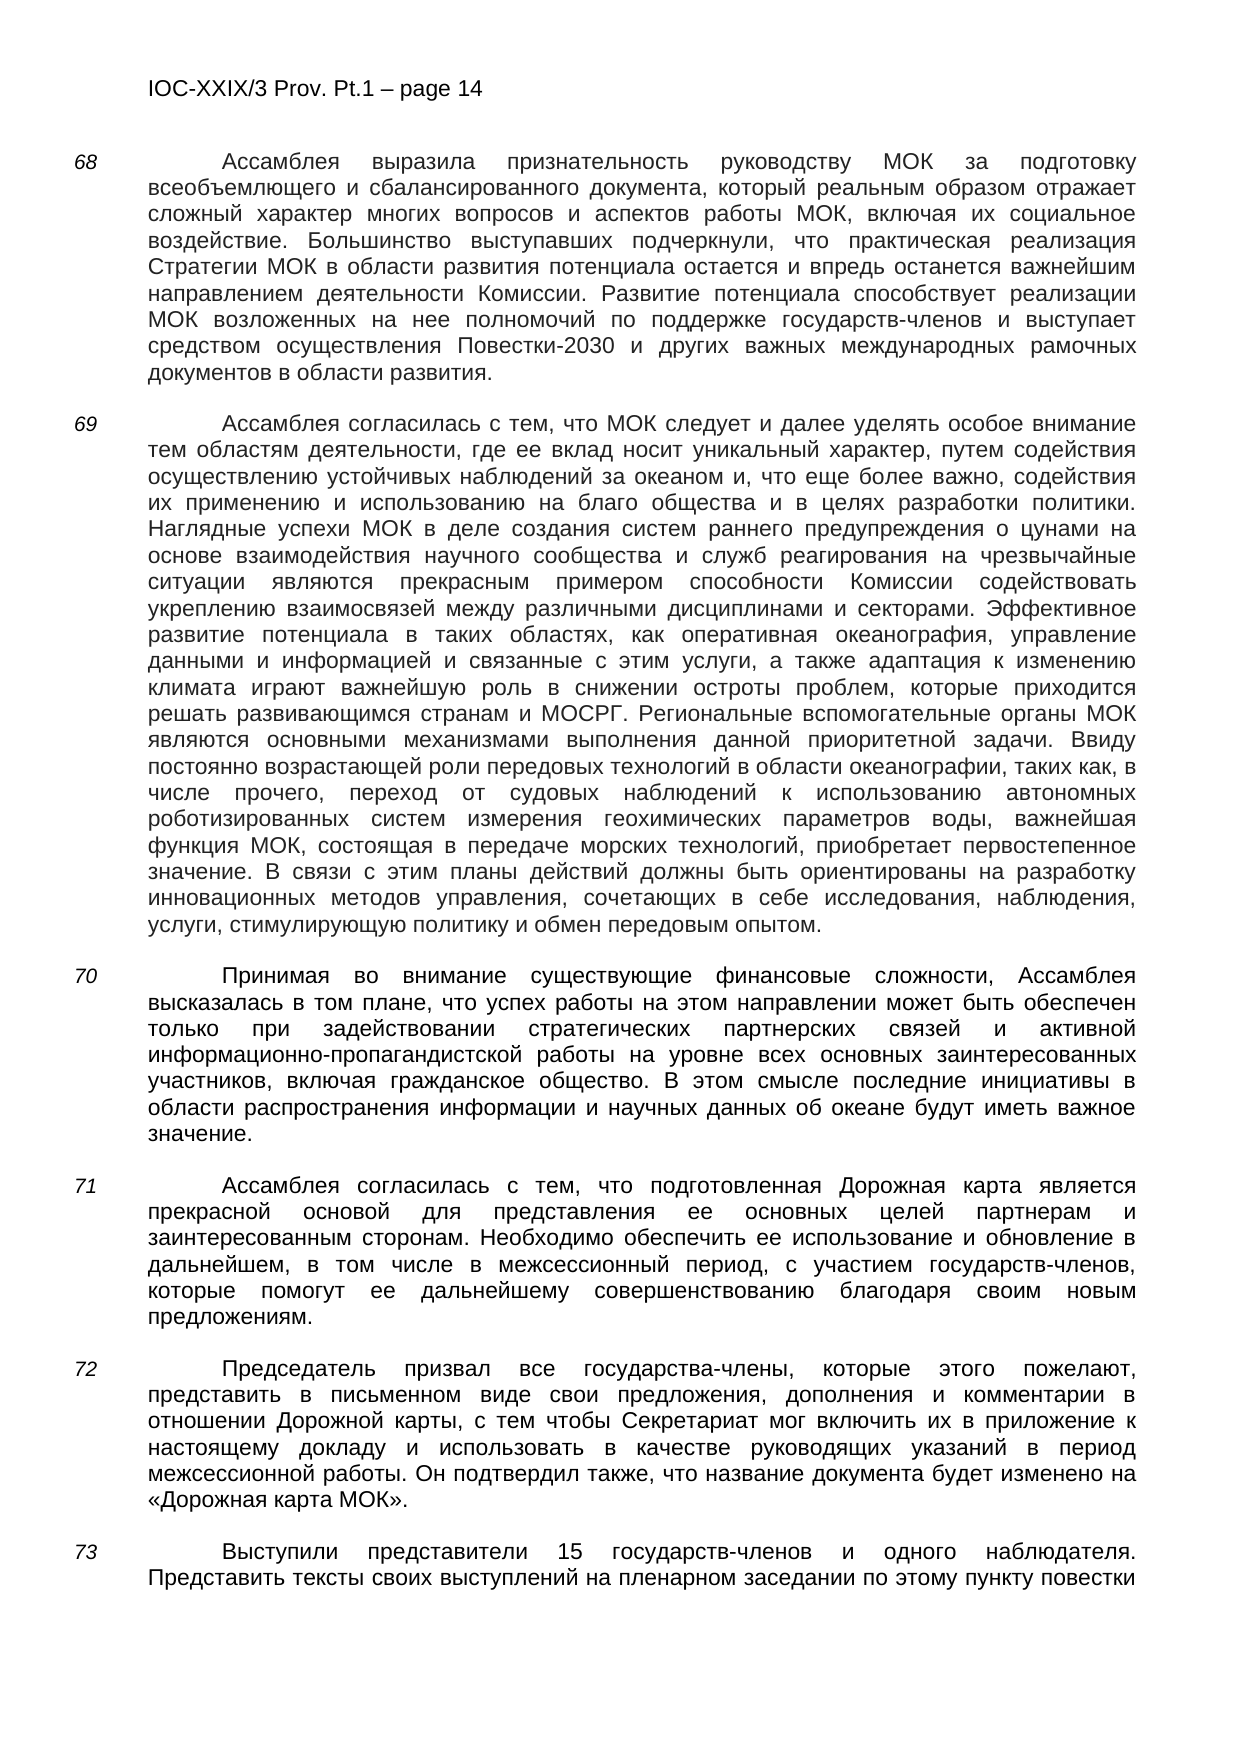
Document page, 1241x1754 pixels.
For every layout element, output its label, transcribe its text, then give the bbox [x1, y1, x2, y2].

list Ассамблея согласилась с тем, что подготовленная Дорожная карта является прекрасной основой для представления ее основных целей партнерам и заинтересованным сторонам. Необходимо обеспечить ее использование и обновление в дальнейшем, в том числе в межсессионный период, с участием государств-членов, которые помогут ее дальнейшему совершенствованию благодаря своим новым предложениям. [74, 1172, 1137, 1330]
list Принимая во внимание существующие финансовые сложности, Ассамблея высказалась в том плане, что успех работы на этом направлении может быть обеспечен только при задействовании стратегических партнерских связей и активной информационно-пропагандистской работы на уровне всех основных заинтересованных участников, включая гражданское общество. В этом смысле последние инициативы в области распространения информации и научных данных об океане будут иметь важное значение. [74, 962, 1137, 1147]
list Ассамблея выразила признательность руководству МОК за подготовку всеобъемлющего и сбалансированного документа, который реальным образом отражает сложный характер многих вопросов и аспектов работы МОК, включая их социальное воздействие. Большинство выступавших подчеркнули, что практическая реализация Стратегии МОК в области развития потенциала остается и впредь останется важнейшим направлением деятельности Комиссии. Развитие потенциала способствует реализации МОК возложенных на нее полномочий по поддержке государств-членов и выступает средством осуществления Повестки-2030 и других важных международных рамочных документов в области развития. [74, 148, 1137, 385]
list Председатель призвал все государства-члены, которые этого пожелают, представить в письменном виде свои предложения, дополнения и комментарии в отношении Дорожной карты, с тем чтобы Секретариат мог включить их в приложение к настоящему докладу и использовать в качестве руководящих указаний в период межсессионной работы. Он подтвердил также, что название документа будет изменено на «Дорожная карта МОК». [74, 1355, 1137, 1513]
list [74, 1538, 1137, 1591]
list Ассамблея согласилась с тем, что МОК следует и далее уделять особое внимание тем областям деятельности, где ее вклад носит уникальный характер, путем содействия осуществлению устойчивых наблюдений за океаном и, что еще более важно, содействия их применению и использованию на благо общества и в целях разработки политики. Наглядные успехи МОК в деле создания систем раннего предупреждения о цунами на основе взаимодействия научного сообщества и служб реагирования на чрезвычайные ситуации являются прекрасным примером способности Комиссии содействовать укреплению взаимосвязей между различными дисциплинами и секторами. Эффективное развитие потенциала в таких областях, как оперативная океанография, управление данными и информацией и связанные с этим услуги, а также адаптация к изменению климата играют важнейшую роль в снижении остроты проблем, которые приходится решать развивающимся странам и МОСРГ. Региональные вспомогательные органы МОК являются основными механизмами выполнения данной приоритетной задачи. Ввиду постоянно возрастающей роли передовых технологий в области океанографии, таких как, в числе прочего, переход от судовых наблюдений к использованию автономных роботизированных систем измерения геохимических параметров воды, важнейшая функция МОК, состоящая в передаче морских технологий, приобретает первостепенное значение. В связи с этим планы действий должны быть ориентированы на разработку инновационных методов управления, сочетающих в себе исследования, наблюдения, услуги, стимулирующую политику и обмен передовым опытом. [74, 410, 1137, 937]
